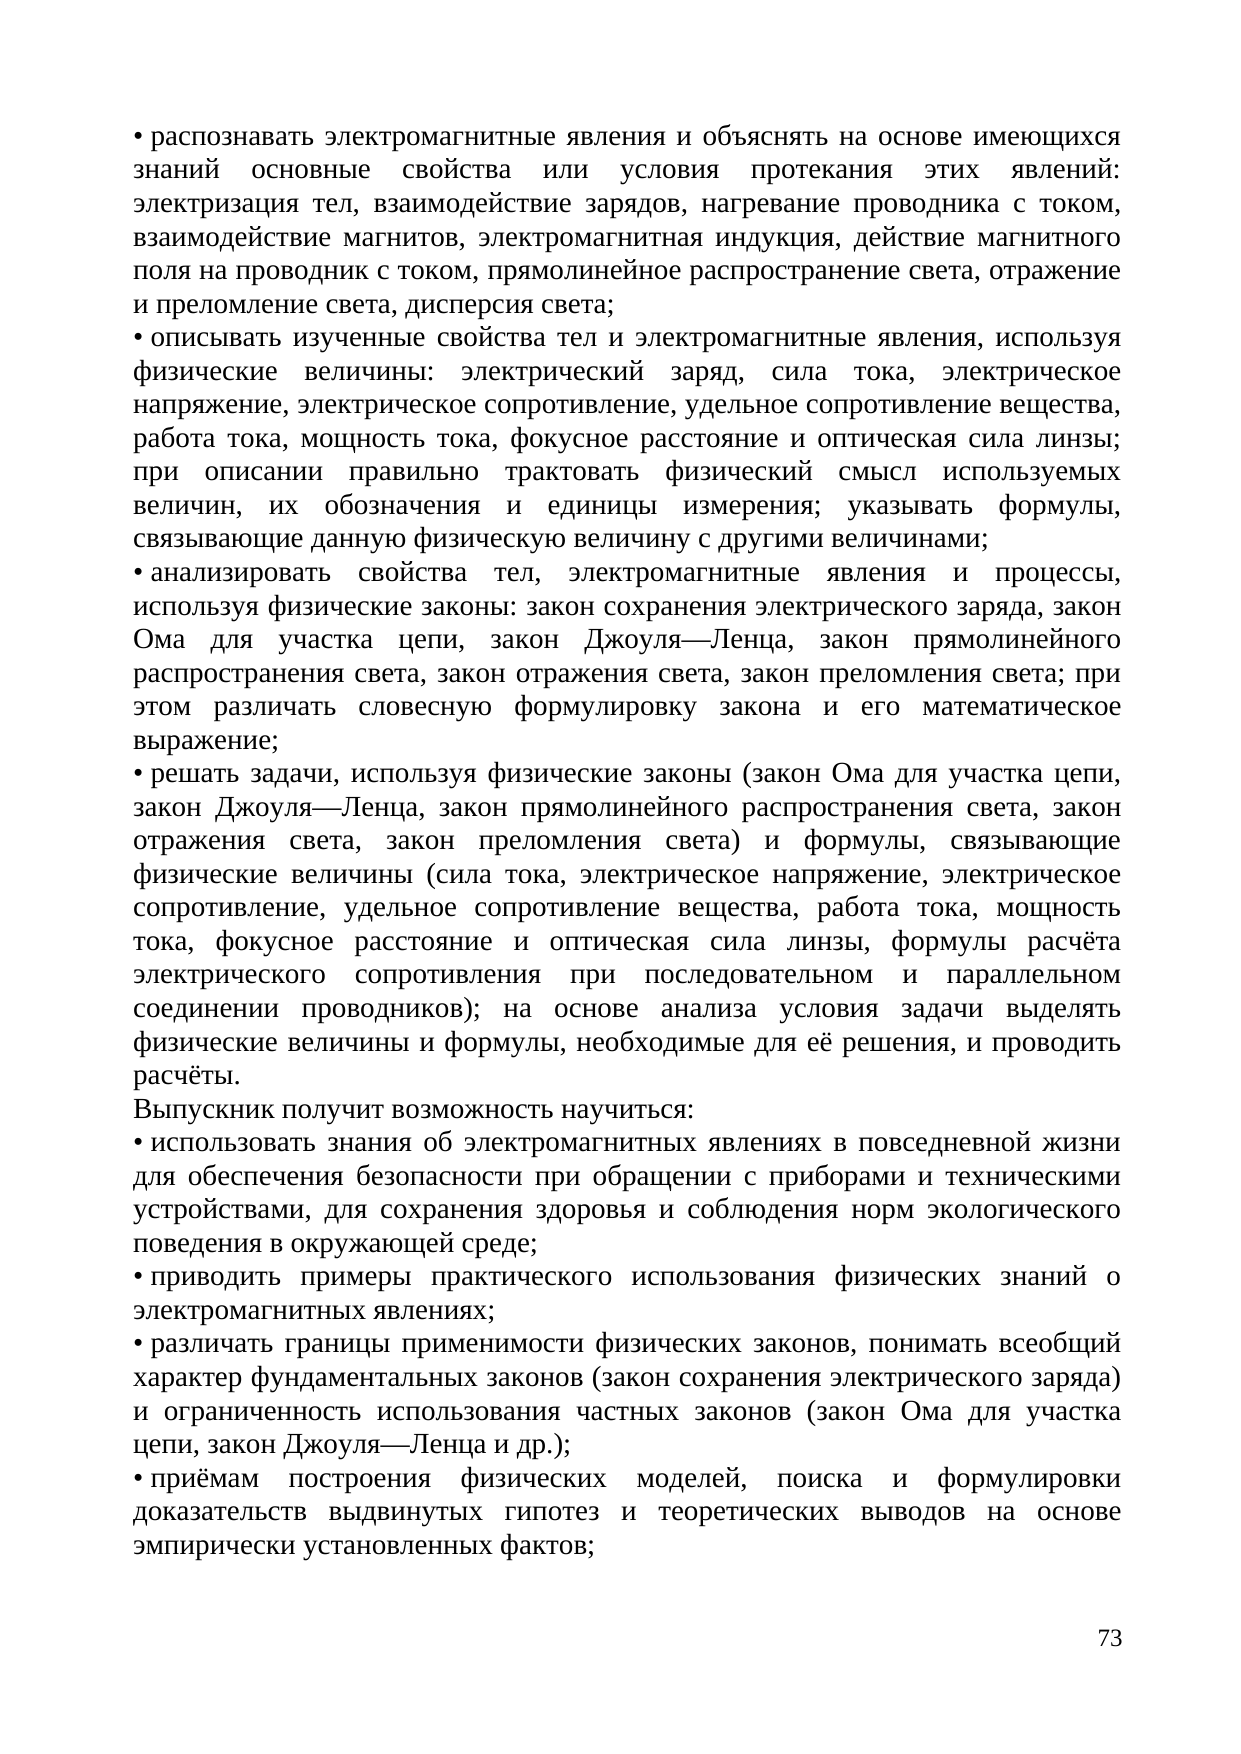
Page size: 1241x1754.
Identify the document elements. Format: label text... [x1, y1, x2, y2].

text • описывать изученные свойства тел и электромагнитные явления, используя физические величины: электрический заряд, сила тока, электрическое напряжение, электрическое сопротивление, удельное сопротивление вещества, работа тока, мощность тока, фокусное расстояние и оптическая сила линзы; при описании правильно трактовать физический смысл используемых величин, их обозначения и единицы измерения; указывать формулы, связывающие данную физическую величину с другими величинами; [133, 319, 1122, 554]
text Выпускник получит возможность научиться: [133, 1091, 1122, 1124]
text • приёмам построения физических моделей, поиска и формулировки доказательств выдвинутых гипотез и теоретических выводов на основе эмпирически установленных фактов; [133, 1460, 1122, 1560]
text • решать задачи, используя физические законы (закон Ома для участка цепи, закон Джоуля—Ленца, закон прямолинейного распространения света, закон отражения света, закон преломления света) и формулы, связывающие физические величины (сила тока, электрическое напряжение, электрическое сопротивление, удельное сопротивление вещества, работа тока, мощность тока, фокусное расстояние и оптическая сила линзы, формулы расчёта электрического сопротивления при последовательном и параллельном соединении проводников); на основе анализа условия задачи выделять физические величины и формулы, необходимые для её решения, и проводить расчёты. [133, 755, 1122, 1091]
text • приводить примеры практического использования физических знаний о электромагнитных явлениях; [133, 1258, 1122, 1326]
text • анализировать свойства тел, электромагнитные явления и процессы, используя физические законы: закон сохранения электрического заряда, закон Ома для участка цепи, закон Джоуля—Ленца, закон прямолинейного распространения света, закон отражения света, закон преломления света; при этом различать словесную формулировку закона и его математическое выражение; [133, 554, 1122, 755]
text • использовать знания об электромагнитных явлениях в повседневной жизни для обеспечения безопасности при обращении с приборами и техническими устройствами, для сохранения здоровья и соблюдения норм экологического поведения в окружающей среде; [133, 1124, 1122, 1258]
text • распознавать электромагнитные явления и объяснять на основе имеющихся знаний основные свойства или условия протекания этих явлений: электризация тел, взаимодействие зарядов, нагревание проводника с током, взаимодействие магнитов, электромагнитная индукция, действие магнитного поля на проводник с током, прямолинейное распространение света, отражение и преломление света, дисперсия света; [133, 118, 1122, 319]
text • различать границы применимости физических законов, понимать всеобщий характер фундаментальных законов (закон сохранения электрического заряда) и ограниченность использования частных законов (закон Ома для участка цепи, закон Джоуля—Ленца и др.); [133, 1326, 1122, 1460]
